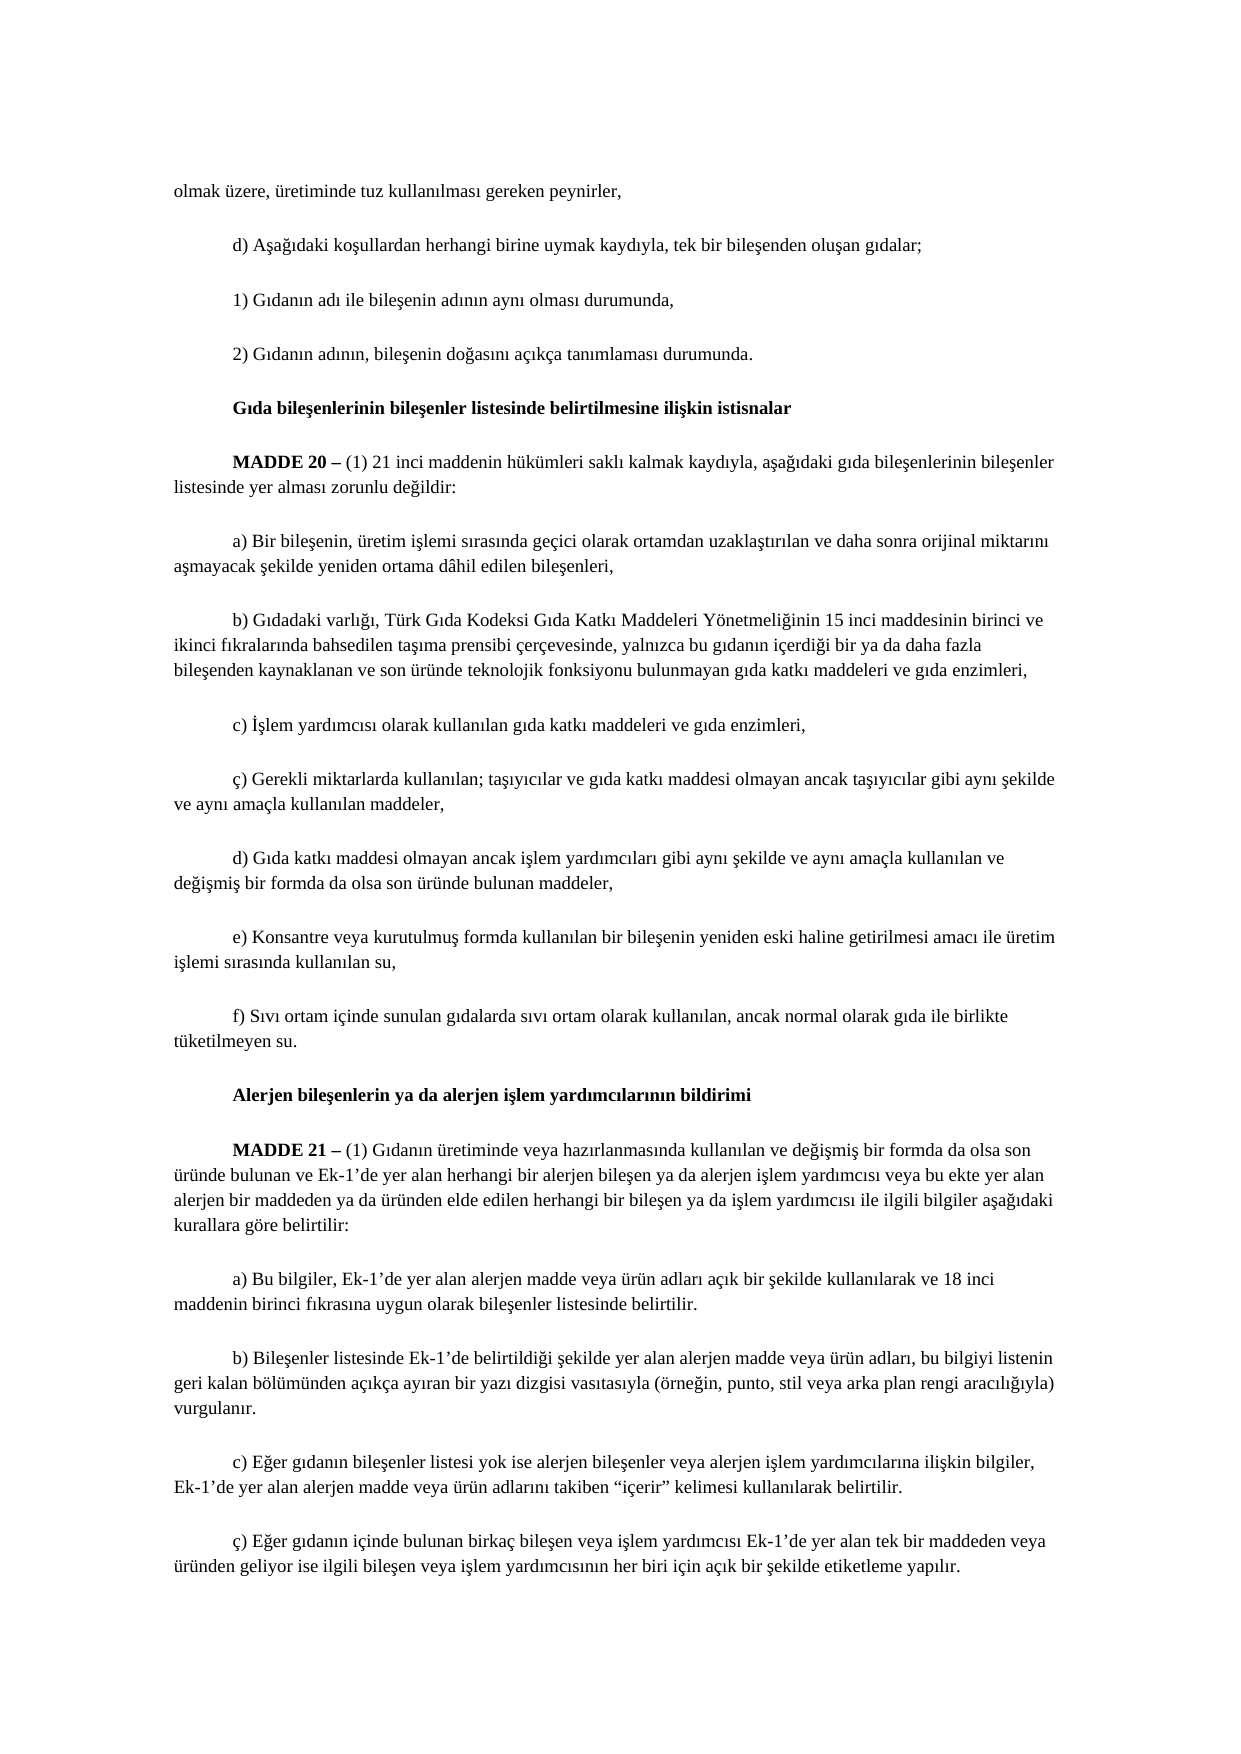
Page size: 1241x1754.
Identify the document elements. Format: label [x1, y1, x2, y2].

table_header [146, 148, 1094, 1606]
